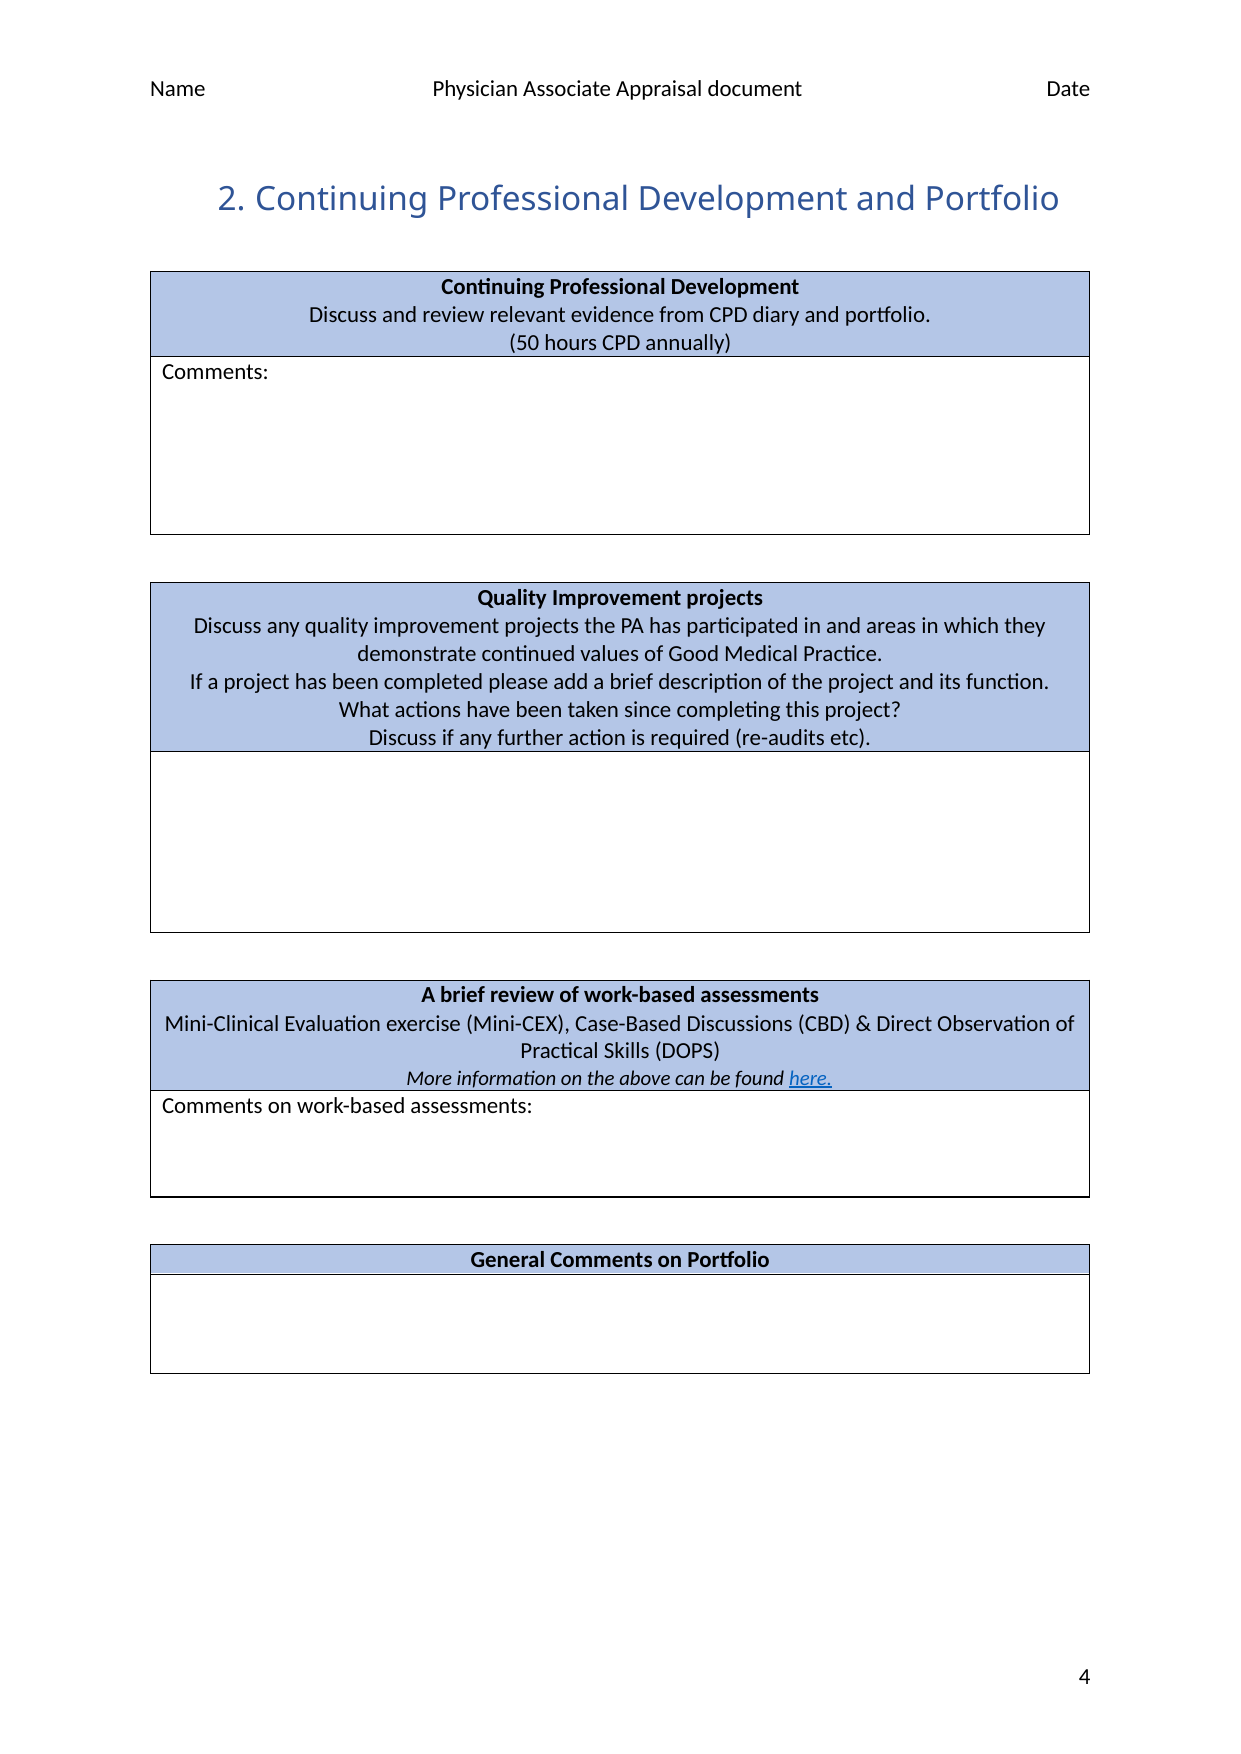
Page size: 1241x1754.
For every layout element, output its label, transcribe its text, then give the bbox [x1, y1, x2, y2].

table_header A brief review of work-based assessments Mini-Clinical Evaluation exercise (Mini-CEX), Case-Based Discussions (CBD) & Direct Observation of Practical Skills (DOPS) More information on the above can be found here. [151, 981, 1089, 1090]
table_header Continuing Professional Development Discuss and review relevant evidence from CPD diary and portfolio. (50 hours CPD annually) [151, 272, 1089, 356]
table_cell [151, 752, 1089, 932]
table_header Quality Improvement projects Discuss any quality improvement projects the PA has participated in and areas in which they demonstrate continued values of Good Medical Practice. If a project has been completed please add a brief description of the project and its function. What actions have been taken since completing this project? Discuss if any further action is required (re-audits etc). [151, 583, 1089, 751]
table_header General Comments on Portfolio [151, 1245, 1089, 1273]
subtitle Continuing Professional Development and Portfolio [187, 175, 1090, 220]
table_cell Comments: [151, 357, 1089, 534]
table_cell [151, 1275, 1089, 1373]
table_cell Comments on work-based assessments: [151, 1091, 1089, 1196]
